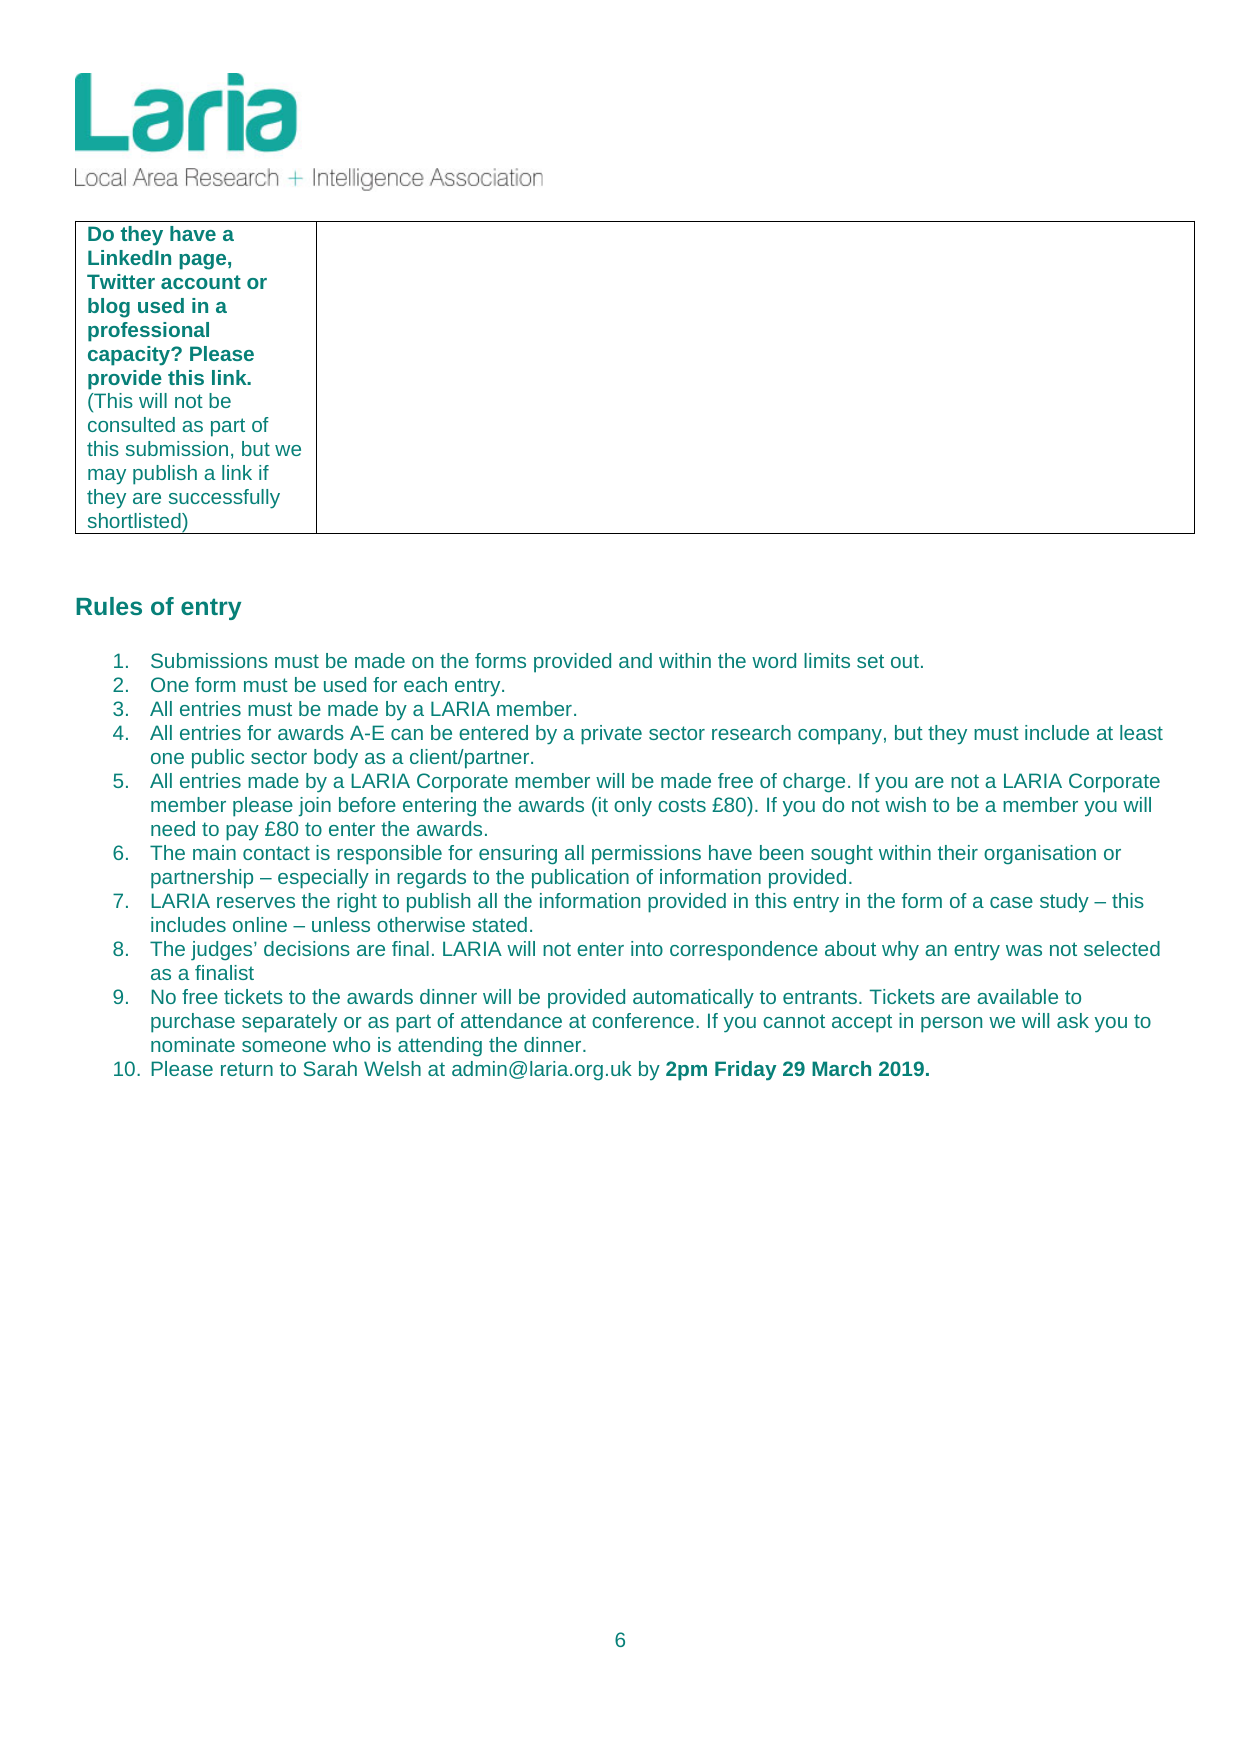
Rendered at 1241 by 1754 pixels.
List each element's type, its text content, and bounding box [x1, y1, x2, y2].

list One form must be used for each entry. [112, 673, 1165, 697]
text Rules of entry [75, 592, 1165, 620]
list The main contact is responsible for ensuring all permissions have been sought within their organisation or partnership – especially in regards to the publication of information provided. [112, 841, 1165, 889]
list The judges’ decisions are final. LARIA will not enter into correspondence about why an entry was not selected as a finalist [112, 937, 1165, 984]
list All entries must be made by a LARIA member. [112, 697, 1165, 721]
list All entries for awards A-E can be entered by a private sector research company, but they must include at least one public sector body as a client/partner. [112, 721, 1165, 769]
table_cell Do they have a LinkedIn page, Twitter account or blog used in a professional capacity? Please provide this link. (This will not be consulted as part of this submission, but we may publish a link if they are successfully shortlisted) [76, 222, 316, 533]
list LARIA reserves the right to publish all the information provided in this entry in the form of a case study – this includes online – unless otherwise stated. [112, 889, 1165, 937]
picture [75, 73, 543, 192]
table_cell [317, 222, 1194, 533]
list Submissions must be made on the forms provided and within the word limits set out. [112, 649, 1165, 673]
list No free tickets to the awards dinner will be provided automatically to entrants. Tickets are available to purchase separately or as part of attendance at conference. If you cannot accept in person we will ask you to nominate someone who is attending the dinner. [112, 984, 1165, 1056]
list Please return to Sarah Welsh at admin@laria.org.uk by 2pm Friday 29 March 2019. [112, 1056, 1165, 1080]
list All entries made by a LARIA Corporate member will be made free of charge. If you are not a LARIA Corporate member please join before entering the awards (it only costs £80). If you do not wish to be a member you will need to pay £80 to enter the awards. [112, 769, 1165, 841]
